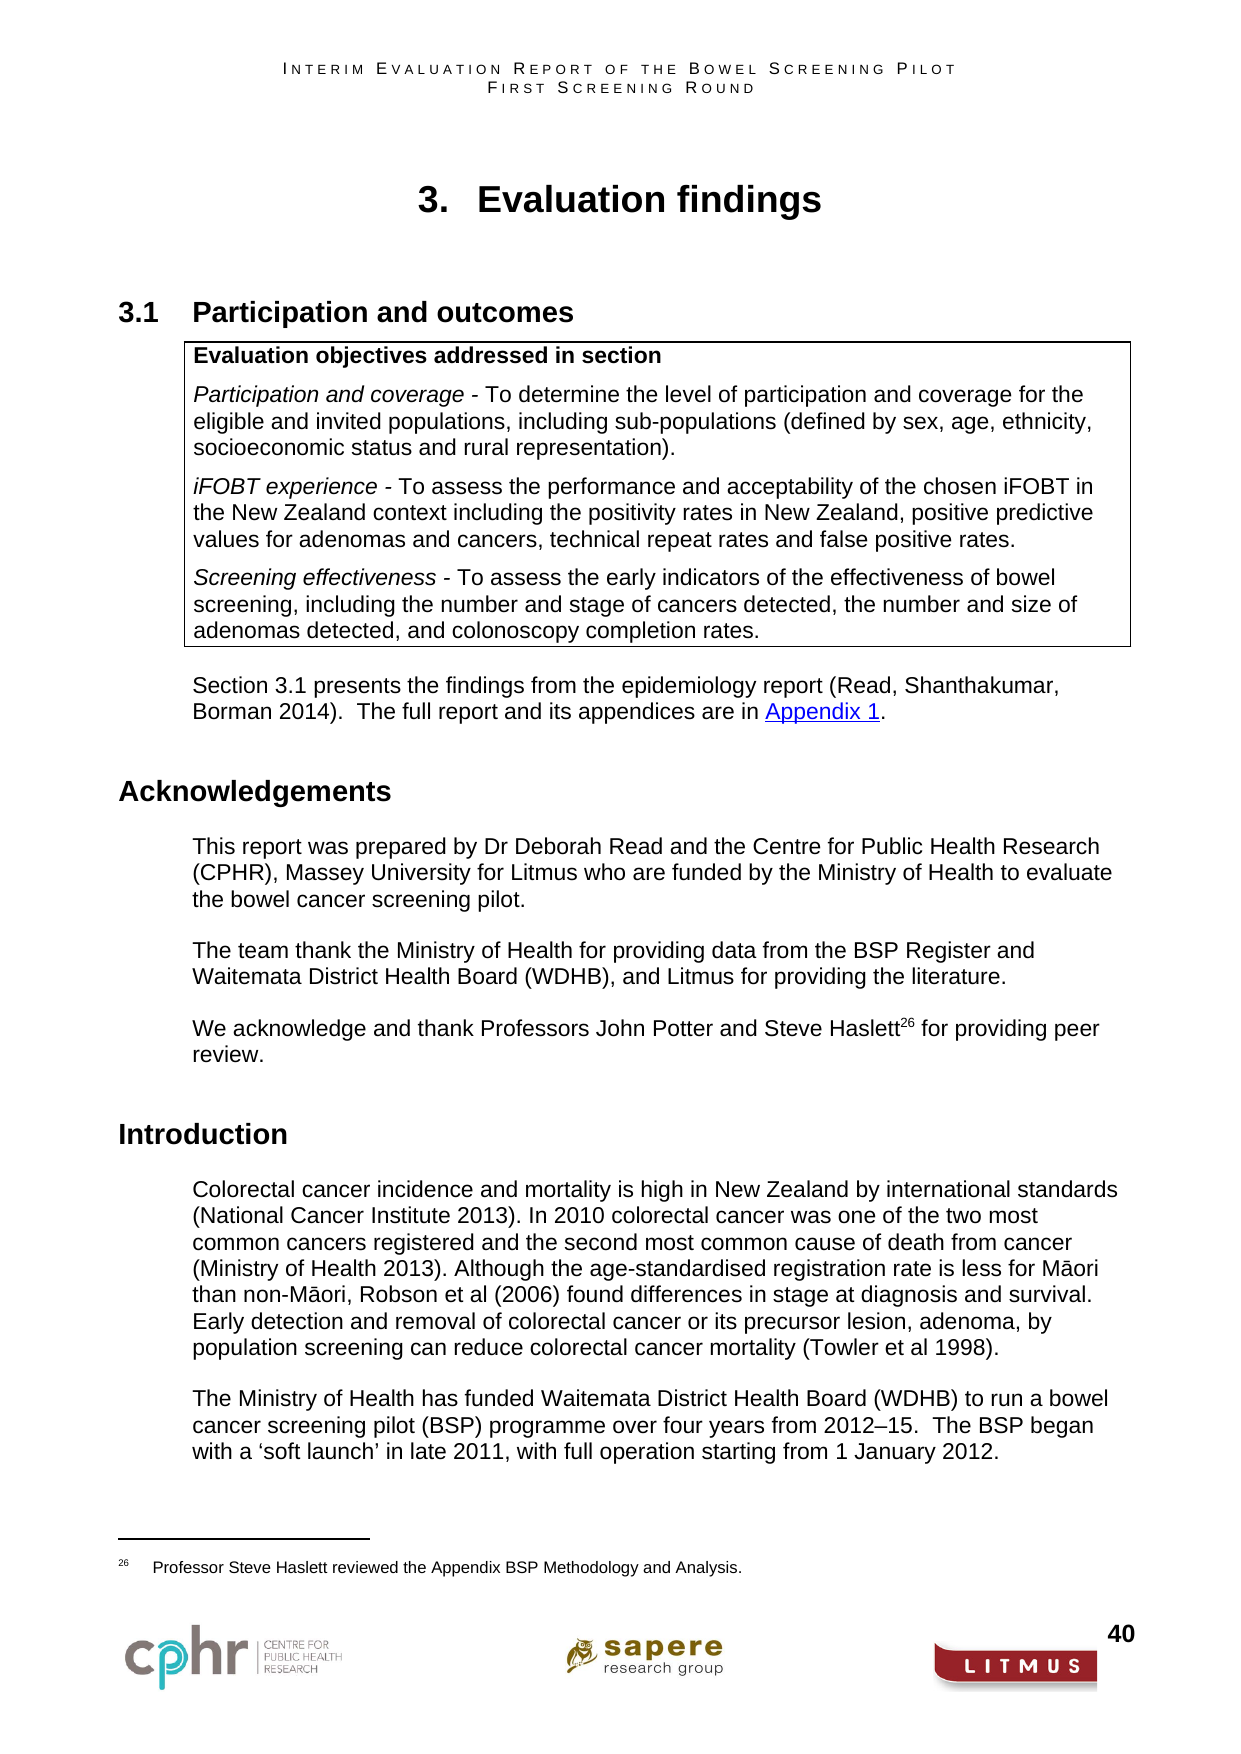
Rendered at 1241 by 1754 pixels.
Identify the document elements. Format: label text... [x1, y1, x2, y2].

text The team thank the Ministry of Health for providing data from the BSP Register and Waitemata District Health Board (WDHB), and Litmus for providing the literature. [192, 937, 1122, 989]
text Screening effectiveness - To assess the early indicators of the effectiveness of bowel screening, including the number and stage of cancers detected, the number and size of adenomas detected, and colonoscopy completion rates. [185, 563, 1130, 646]
subtitle 3.1 Participation and outcomes [118, 295, 1122, 329]
text Participation and coverage - To determine the level of participation and coverage for the eligible and invited populations, including sub-populations (defined by sex, age, ethnicity, socioeconomic status and rural representation). [185, 380, 1130, 460]
picture [118, 1618, 357, 1692]
text Section 3.1 presents the findings from the epidemiology report (Read, Shanthakumar, Borman 2014). The full report and its appendices are in Appendix 1. [192, 672, 1122, 724]
picture [933, 1641, 1098, 1692]
subtitle 3. Evaluation findings [118, 177, 1122, 220]
text The Ministry of Health has funded Waitemata District Health Board (WDHB) to run a bowel cancer screening pilot (BSP) programme over four years from 2012–15. The BSP began with a ‘soft launch’ in late 2011, with full operation starting from 1 January 2012. [192, 1385, 1122, 1464]
text iFOBT experience - To assess the performance and acceptability of the chosen iFOBT in the New Zealand context including the positivity rates in New Zealand, positive predictive values for adenomas and cancers, technical repeat rates and false positive rates. [185, 472, 1130, 552]
text This report was prepared by Dr Deborah Read and the Centre for Public Health Research (CPHR), Massey University for Litmus who are funded by the Ministry of Health to evaluate the bowel cancer screening pilot. [192, 833, 1122, 912]
subtitle Acknowledgements [118, 774, 1122, 808]
subtitle Introduction [118, 1117, 1122, 1151]
text Evaluation objectives addressed in section [185, 343, 1130, 369]
picture [550, 1622, 740, 1692]
text Colorectal cancer incidence and mortality is high in New Zealand by international standards (National Cancer Institute 2013). In 2010 colorectal cancer was one of the two most common cancers registered and the second most common cause of death from cancer (Ministry of Health 2013). Although the age-standardised registration rate is less for Māori than non-Māori, Robson et al (2006) found differences in stage at diagnosis and survival. Early detection and removal of colorectal cancer or its precursor lesion, adenoma, by population screening can reduce colorectal cancer mortality (Towler et al 1998). [192, 1176, 1122, 1360]
text We acknowledge and thank Professors John Potter and Steve Haslett for providing peer review. [192, 1014, 1122, 1067]
